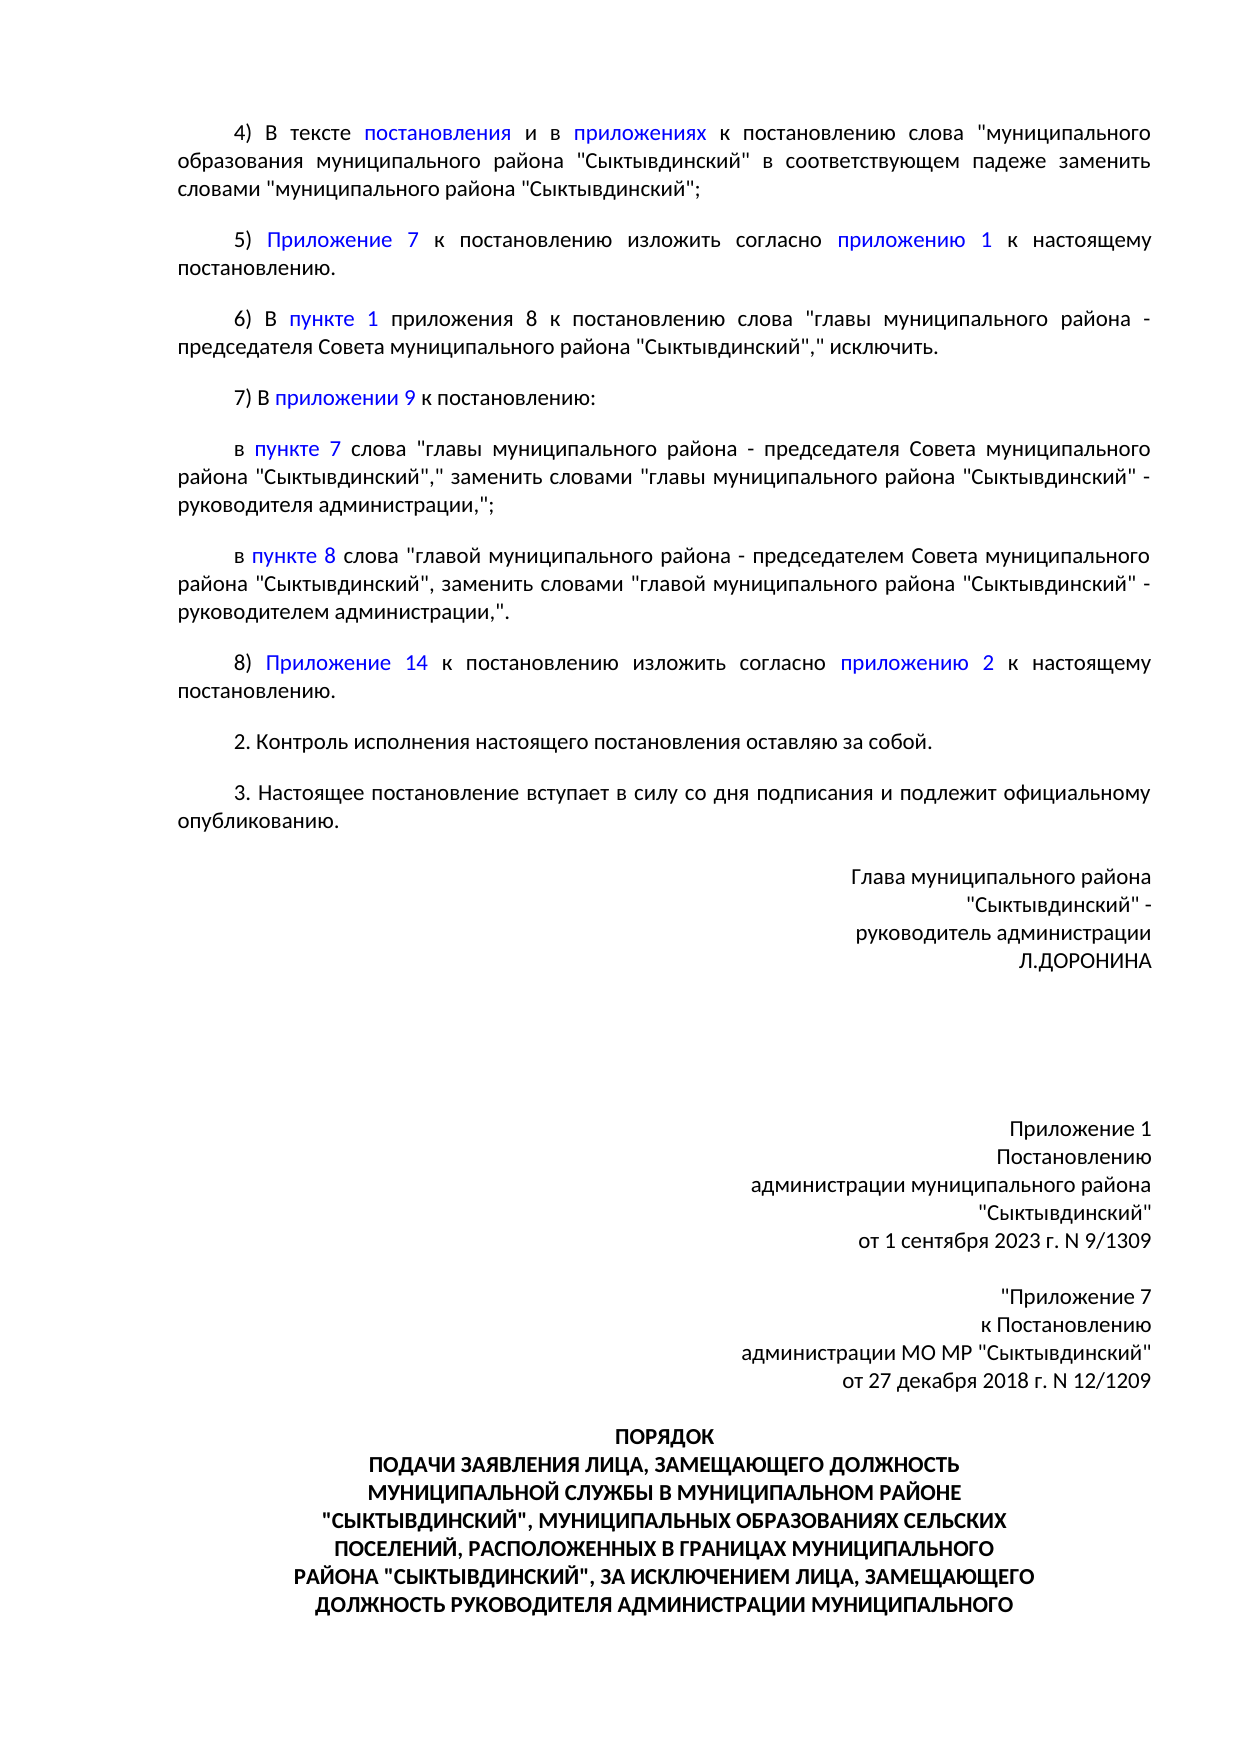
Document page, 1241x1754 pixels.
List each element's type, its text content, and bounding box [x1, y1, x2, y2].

text администрации муниципального района [177, 1170, 1152, 1198]
text 4) В тексте постановления и в приложениях к постановлению слова "муниципального образования муниципального района "Сыктывдинский" в соответствующем падеже заменить словами "муниципального района "Сыктывдинский"; [177, 118, 1152, 202]
title МУНИЦИПАЛЬНОЙ СЛУЖБЫ В МУНИЦИПАЛЬНОМ РАЙОНЕ [177, 1478, 1152, 1506]
title РАЙОНА "СЫКТЫВДИНСКИЙ", ЗА ИСКЛЮЧЕНИЕМ ЛИЦА, ЗАМЕЩАЮЩЕГО [177, 1562, 1152, 1590]
text Постановлению [177, 1142, 1152, 1170]
text в пункте 7 слова "главы муниципального района - председателя Совета муниципального района "Сыктывдинский"," заменить словами "главы муниципального района "Сыктывдинский" - руководителя администрации,"; [177, 434, 1152, 518]
text 7) В приложении 9 к постановлению: [177, 383, 1152, 411]
text 6) В пункте 1 приложения 8 к постановлению слова "главы муниципального района - председателя Совета муниципального района "Сыктывдинский"," исключить. [177, 304, 1152, 360]
text 3. Настоящее постановление вступает в силу со дня подписания и подлежит официальному опубликованию. [177, 778, 1152, 834]
text Глава муниципального района [177, 862, 1152, 890]
text Л.ДОРОНИНА [177, 946, 1152, 974]
text "Сыктывдинский" - [177, 890, 1152, 918]
text к Постановлению [177, 1310, 1152, 1338]
text от 27 декабря 2018 г. N 12/1209 [177, 1366, 1152, 1394]
text "Приложение 7 [177, 1282, 1152, 1310]
text администрации МО МР "Сыктывдинский" [177, 1338, 1152, 1366]
text в пункте 8 слова "главой муниципального района - председателем Совета муниципального района "Сыктывдинский", заменить словами "главой муниципального района "Сыктывдинский" - руководителем администрации,". [177, 541, 1152, 625]
title ПОРЯДОК [177, 1422, 1152, 1450]
title ПОДАЧИ ЗАЯВЛЕНИЯ ЛИЦА, ЗАМЕЩАЮЩЕГО ДОЛЖНОСТЬ [177, 1450, 1152, 1478]
title ДОЛЖНОСТЬ РУКОВОДИТЕЛЯ АДМИНИСТРАЦИИ МУНИЦИПАЛЬНОГО [177, 1590, 1152, 1618]
text 5) Приложение 7 к постановлению изложить согласно приложению 1 к настоящему постановлению. [177, 225, 1152, 281]
text "Сыктывдинский" [177, 1198, 1152, 1226]
title ПОСЕЛЕНИЙ, РАСПОЛОЖЕННЫХ В ГРАНИЦАХ МУНИЦИПАЛЬНОГО [177, 1534, 1152, 1562]
text 8) Приложение 14 к постановлению изложить согласно приложению 2 к настоящему постановлению. [177, 648, 1152, 704]
text от 1 сентября 2023 г. N 9/1309 [177, 1226, 1152, 1254]
text 2. Контроль исполнения настоящего постановления оставляю за собой. [177, 727, 1152, 755]
text руководитель администрации [177, 918, 1152, 946]
text Приложение 1 [177, 1114, 1152, 1142]
title "СЫКТЫВДИНСКИЙ", МУНИЦИПАЛЬНЫХ ОБРАЗОВАНИЯХ СЕЛЬСКИХ [177, 1506, 1152, 1534]
